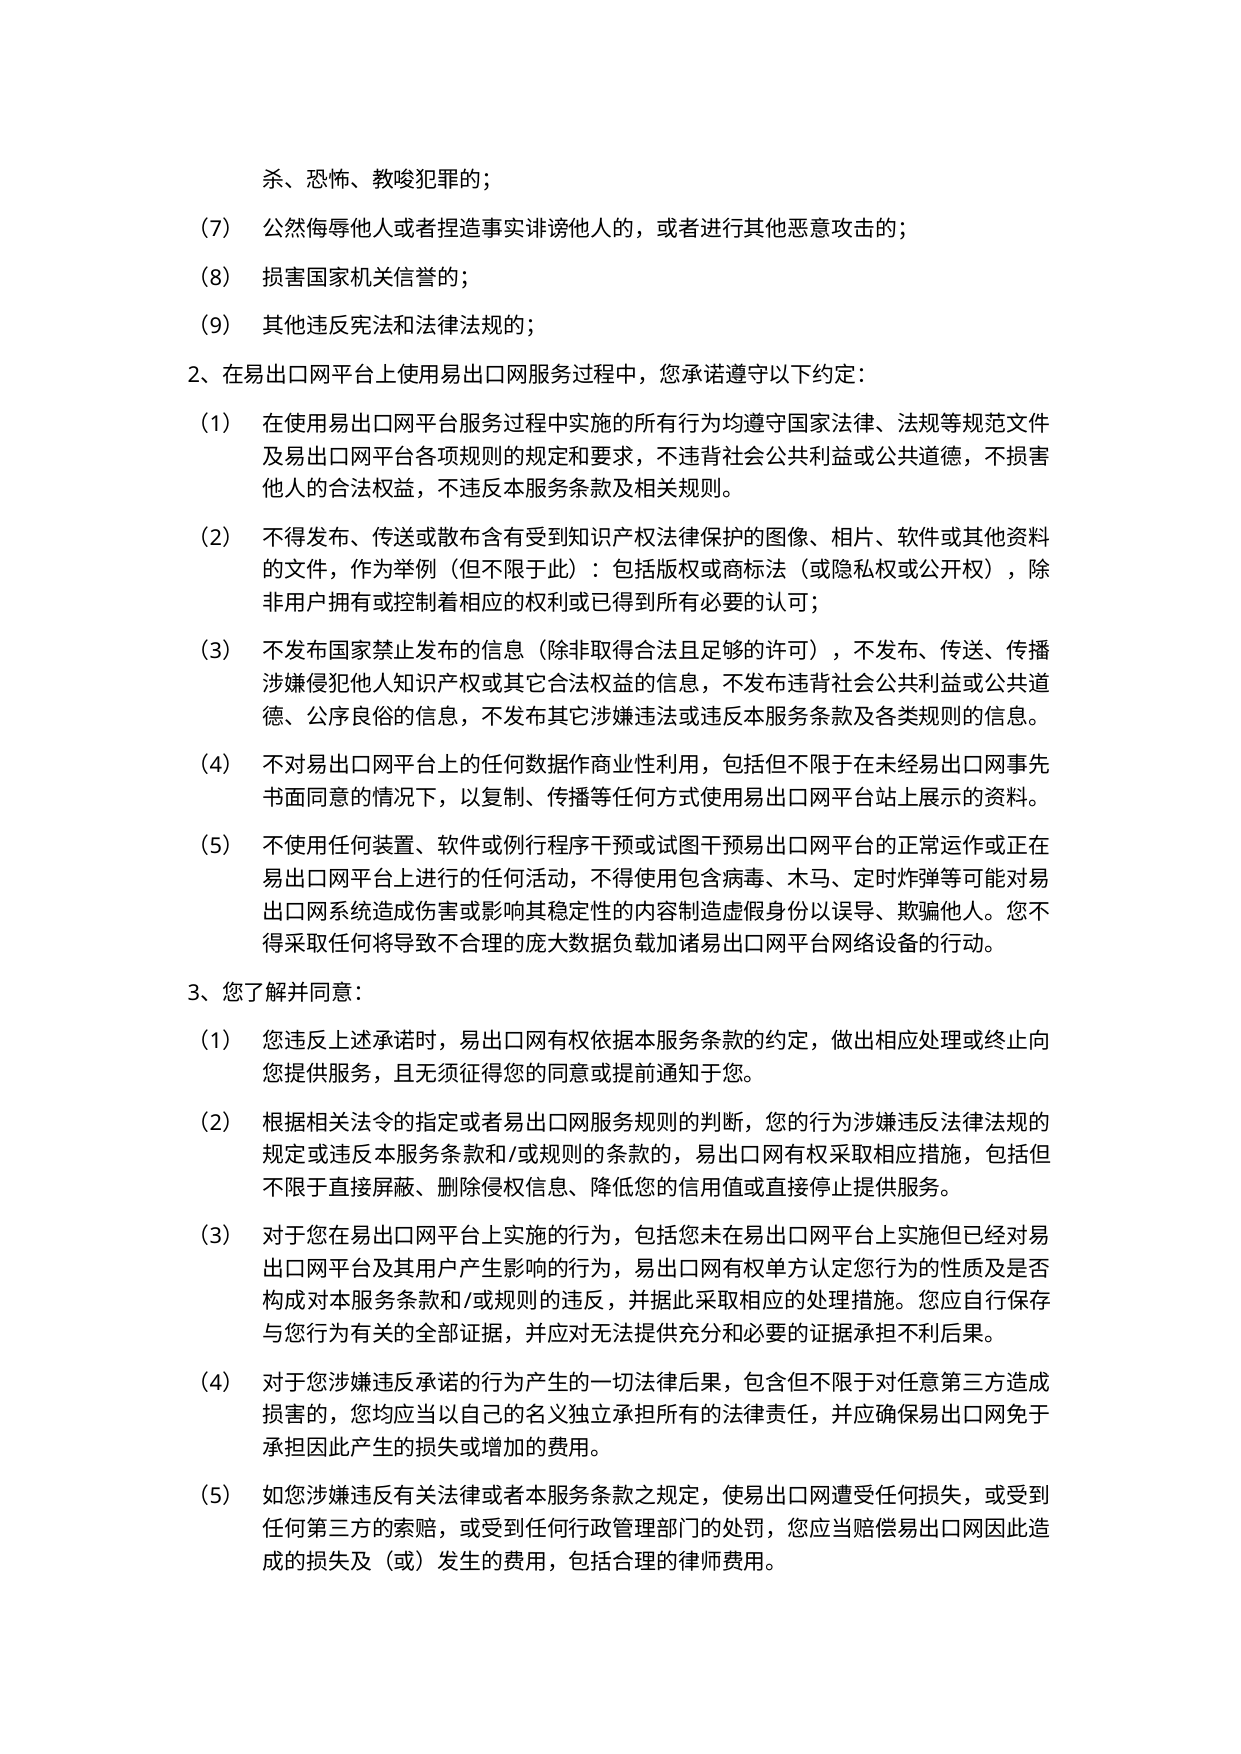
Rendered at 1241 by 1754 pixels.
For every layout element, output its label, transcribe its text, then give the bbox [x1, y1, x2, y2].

list 您违反上述承诺时，易出口网有权依据本服务条款的约定，做出相应处理或终止向您提供服务，且无须征得您的同意或提前通知于您。 [187, 1023, 1053, 1088]
list 在使用易出口网平台服务过程中实施的所有行为均遵守国家法律、法规等规范文件及易出口网平台各项规则的规定和要求，不违背社会公共利益或公共道德，不损害他人的合法权益，不违反本服务条款及相关规则。 [187, 406, 1053, 503]
list 其他违反宪法和法律法规的； [187, 308, 1053, 341]
text 2、在易出口网平台上使用易出口网服务过程中，您承诺遵守以下约定： [187, 357, 1053, 389]
text 3、您了解并同意： [187, 974, 1053, 1007]
list 对于您在易出口网平台上实施的行为，包括您未在易出口网平台上实施但已经对易出口网平台及其用户产生影响的行为，易出口网有权单方认定您行为的性质及是否构成对本服务条款和/或规则的违反，并据此采取相应的处理措施。您应自行保存与您行为有关的全部证据，并应对无法提供充分和必要的证据承担不利后果。 [187, 1218, 1053, 1348]
list 根据相关法令的指定或者易出口网服务规则的判断，您的行为涉嫌违反法律法规的规定或违反本服务条款和/或规则的条款的，易出口网有权采取相应措施，包括但不限于直接屏蔽、删除侵权信息、降低您的信用值或直接停止提供服务。 [187, 1104, 1053, 1202]
list 不对易出口网平台上的任何数据作商业性利用，包括但不限于在未经易出口网事先书面同意的情况下，以复制、传播等任何方式使用易出口网平台站上展示的资料。 [187, 747, 1053, 812]
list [187, 162, 1053, 194]
list 不得发布、传送或散布含有受到知识产权法律保护的图像、相片、软件或其他资料的文件，作为举例（但不限于此）：包括版权或商标法（或隐私权或公开权），除非用户拥有或控制着相应的权利或已得到所有必要的认可； [187, 519, 1053, 617]
list 对于您涉嫌违反承诺的行为产生的一切法律后果，包含但不限于对任意第三方造成损害的，您均应当以自己的名义独立承担所有的法律责任，并应确保易出口网免于承担因此产生的损失或增加的费用。 [187, 1364, 1053, 1462]
list 如您涉嫌违反有关法律或者本服务条款之规定，使易出口网遭受任何损失，或受到任何第三方的索赔，或受到任何行政管理部门的处罚，您应当赔偿易出口网因此造成的损失及（或）发生的费用，包括合理的律师费用。 [187, 1478, 1053, 1576]
list 不使用任何装置、软件或例行程序干预或试图干预易出口网平台的正常运作或正在易出口网平台上进行的任何活动，不得使用包含病毒、木马、定时炸弹等可能对易出口网系统造成伤害或影响其稳定性的内容制造虚假身份以误导、欺骗他人。您不得采取任何将导致不合理的庞大数据负载加诸易出口网平台网络设备的行动。 [187, 828, 1053, 958]
list 损害国家机关信誉的； [187, 259, 1053, 292]
list 公然侮辱他人或者捏造事实诽谤他人的，或者进行其他恶意攻击的； [187, 211, 1053, 243]
list 不发布国家禁止发布的信息（除非取得合法且足够的许可），不发布、传送、传播涉嫌侵犯他人知识产权或其它合法权益的信息，不发布违背社会公共利益或公共道德、公序良俗的信息，不发布其它涉嫌违法或违反本服务条款及各类规则的信息。 [187, 633, 1053, 731]
